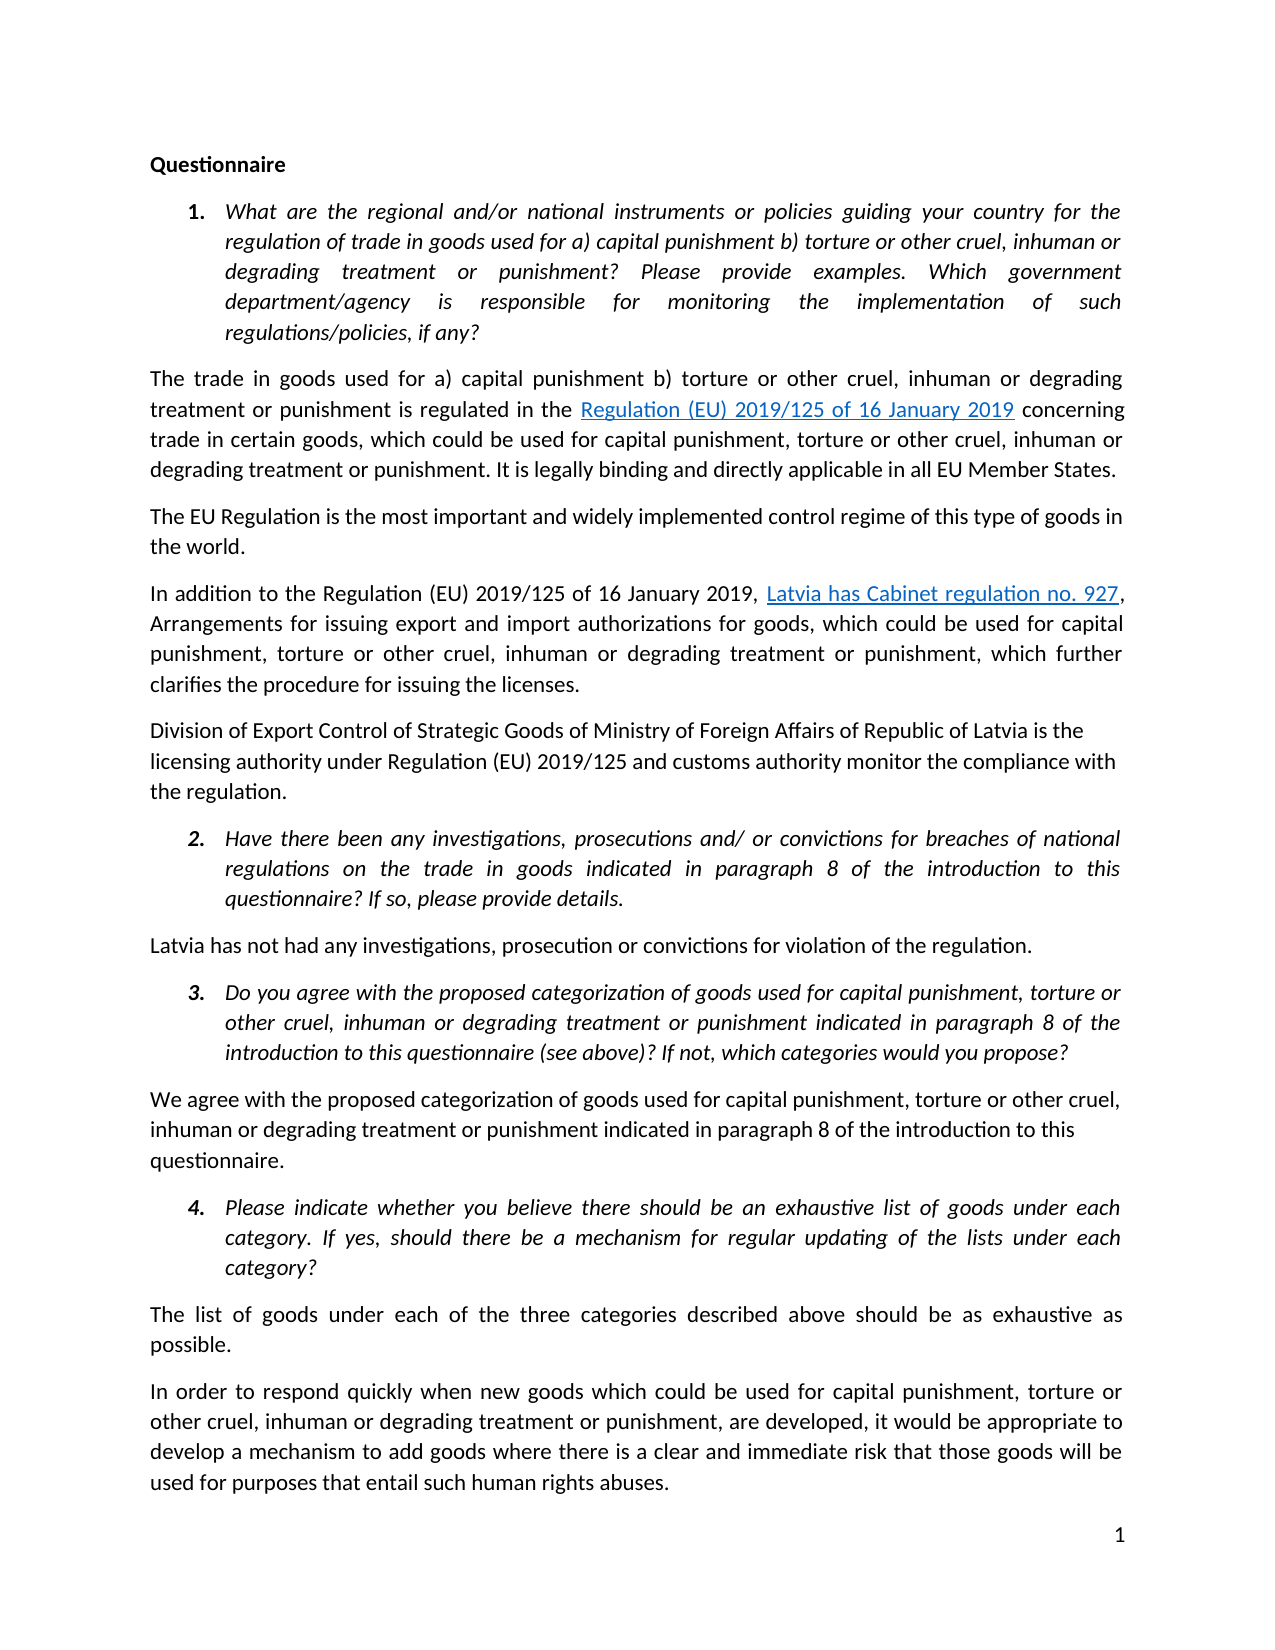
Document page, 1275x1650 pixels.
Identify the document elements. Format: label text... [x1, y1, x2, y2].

text Division of Export Control of Strategic Goods of Ministry of Foreign Affairs of Republic of Latvia is the licensing authority under Regulation (EU) 2019/125 and customs authority monitor the compliance with the regulation. [150, 717, 1125, 805]
text The EU Regulation is the most important and widely implemented control regime of this type of goods in the world. [150, 502, 1125, 560]
text In addition to the Regulation (EU) 2019/125 of 16 January 2019, Latvia has Cabinet regulation no. 927, Arrangements for issuing export and import authorizations for goods, which could be used for capital punishment, torture or other cruel, inhuman or degrading treatment or punishment, which further clarifies the procedure for issuing the licenses. [150, 579, 1125, 698]
list Please indicate whether you believe there should be an exhaustive list of goods under each category. If yes, should there be a mechanism for regular updating of the lists under each category? [187, 1193, 1125, 1281]
text The trade in goods used for a) capital punishment b) torture or other cruel, inhuman or degrading treatment or punishment is regulated in the Regulation (EU) 2019/125 of 16 January 2019 concerning trade in certain goods, which could be used for capital punishment, torture or other cruel, inhuman or degrading treatment or punishment. It is legally binding and directly applicable in all EU Member States. [150, 364, 1125, 483]
list What are the regional and/or national instruments or policies guiding your country for the regulation of trade in goods used for a) capital punishment b) torture or other cruel, inhuman or degrading treatment or punishment? Please provide examples. Which government department/agency is responsible for monitoring the implementation of such regulations/policies, if any? [187, 197, 1125, 346]
text The list of goods under each of the three categories described above should be as exhaustive as possible. [150, 1300, 1125, 1358]
text Questionnaire [150, 150, 1125, 178]
text We agree with the proposed categorization of goods used for capital punishment, torture or other cruel, inhuman or degrading treatment or punishment indicated in paragraph 8 of the introduction to this questionnaire. [150, 1085, 1125, 1174]
list Have there been any investigations, prosecutions and/ or convictions for breaches of national regulations on the trade in goods indicated in paragraph 8 of the introduction to this questionnaire? If so, please provide details. [187, 824, 1125, 912]
text Latvia has not had any investigations, prosecution or convictions for violation of the regulation. [150, 931, 1125, 959]
text In order to respond quickly when new goods which could be used for capital punishment, torture or other cruel, inhuman or degrading treatment or punishment, are developed, it would be appropriate to develop a mechanism to add goods where there is a clear and immediate risk that those goods will be used for purposes that entail such human rights abuses. [150, 1377, 1125, 1496]
list Do you agree with the proposed categorization of goods used for capital punishment, torture or other cruel, inhuman or degrading treatment or punishment indicated in paragraph 8 of the introduction to this questionnaire (see above)? If not, which categories would you propose? [187, 978, 1125, 1067]
